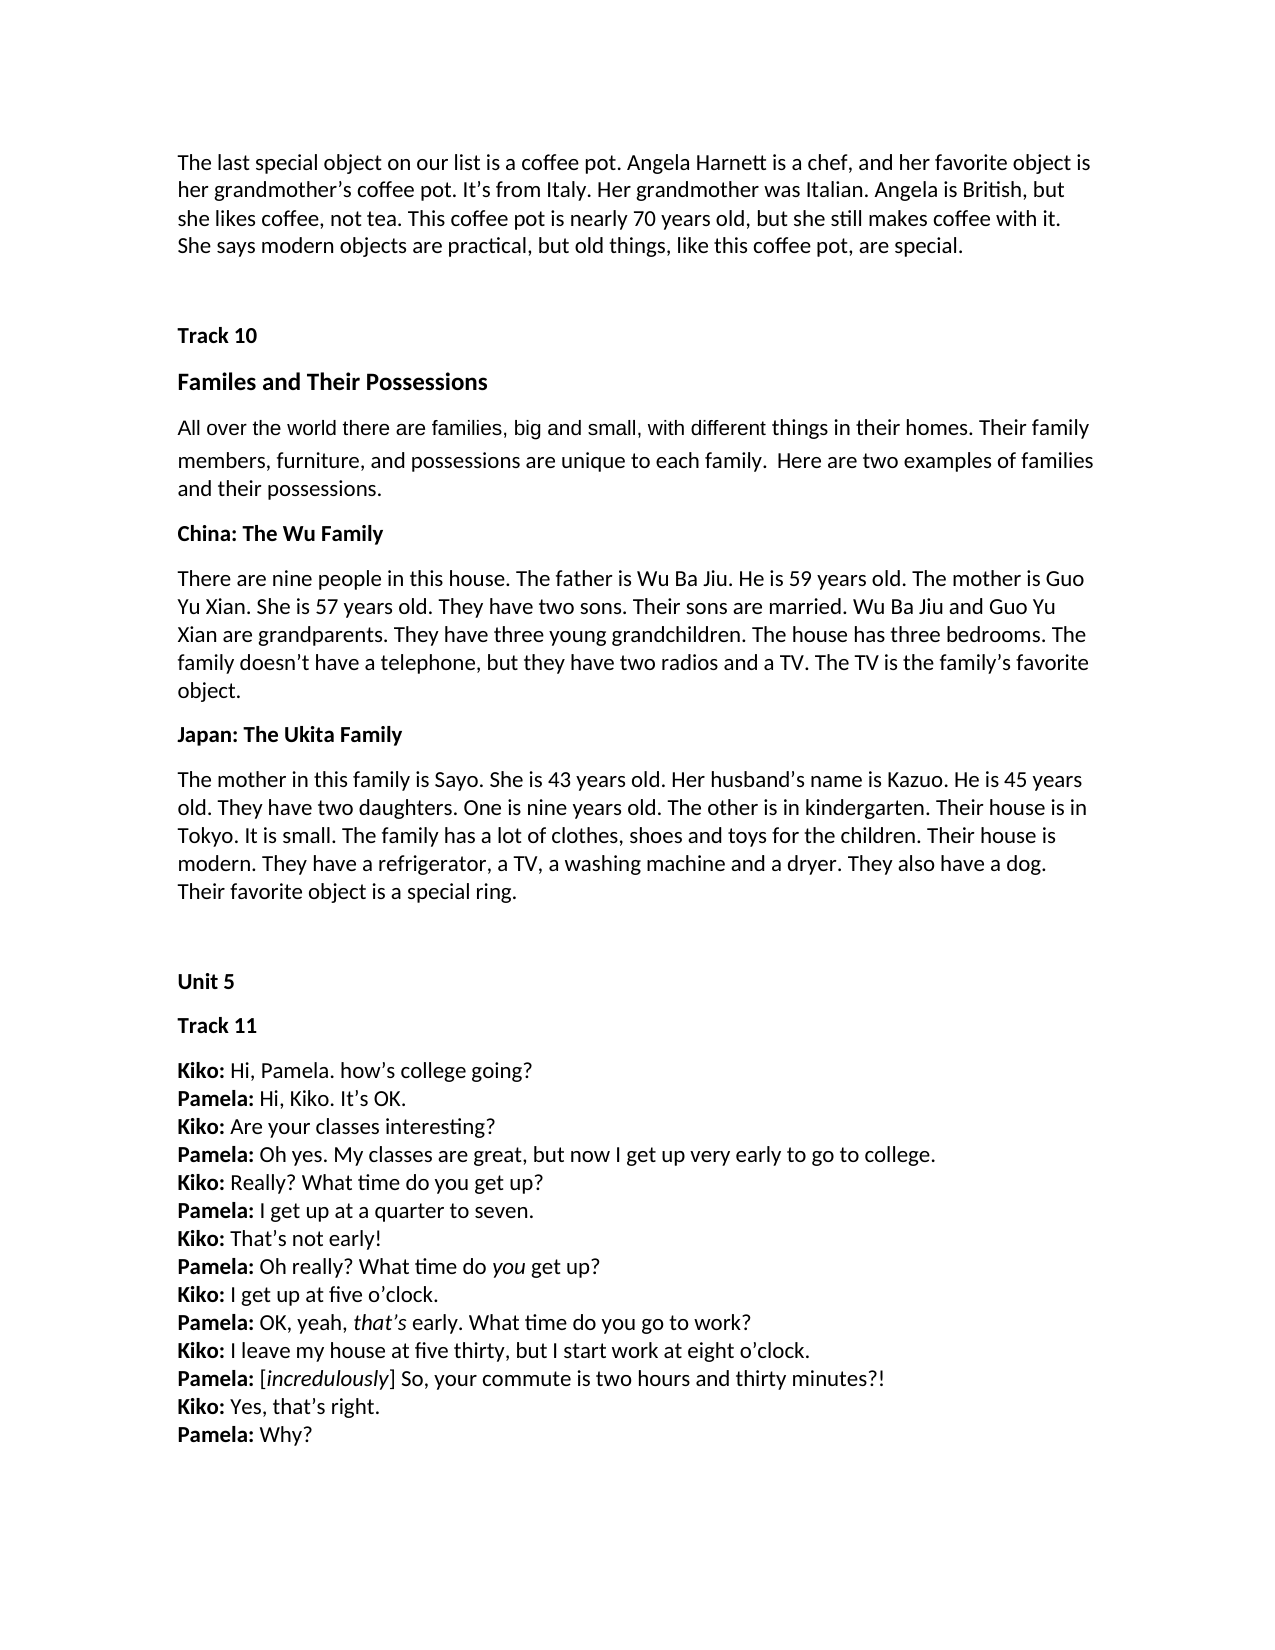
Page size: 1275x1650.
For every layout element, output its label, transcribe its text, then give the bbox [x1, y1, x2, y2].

text Kiko: Really? What time do you get up? [177, 1168, 1098, 1196]
text Kiko: I leave my house at five thirty, but I start work at eight o’clock. [177, 1336, 1098, 1364]
text Pamela: Hi, Kiko. It’s OK. [177, 1084, 1098, 1112]
text Pamela: Oh yes. My classes are great, but now I get up very early to go to college. [177, 1140, 1098, 1168]
text The last special object on our list is a coffee pot. Angela Harnett is a chef, and her favorite object is her grandmother’s coffee pot. It’s from Italy. Her grandmother was Italian. Angela is British, but she likes coffee, not tea. This coffee pot is nearly 70 years old, but she still makes coffee with it. She says modern objects are practical, but old things, like this coffee pot, are special. [177, 148, 1098, 260]
text Kiko: Yes, that’s right. [177, 1392, 1098, 1420]
text Unit 5 [177, 967, 1098, 995]
text Pamela: [incredulously] So, your commute is two hours and thirty minutes?! [177, 1364, 1098, 1392]
text Kiko: Are your classes interesting? [177, 1112, 1098, 1140]
text Pamela: Oh really? What time do you get up? [177, 1252, 1098, 1280]
text The mother in this family is Sayo. She is 43 years old. Her husband’s name is Kazuo. He is 45 years old. They have two daughters. One is nine years old. The other is in kindergarten. Their house is in Tokyo. It is small. The family has a lot of clothes, shoes and toys for the children. Their house is modern. They have a refrigerator, a TV, a washing machine and a dryer. They also have a dog. Their favorite object is a special ring. [177, 765, 1098, 905]
text Pamela: I get up at a quarter to seven. [177, 1196, 1098, 1224]
text Kiko: Hi, Pamela. how’s college going? [177, 1056, 1098, 1084]
text Pamela: OK, yeah, that’s early. What time do you go to work? [177, 1308, 1098, 1336]
text Track 11 [177, 1011, 1098, 1039]
text Kiko: That’s not early! [177, 1224, 1098, 1252]
text Familes and Their Possessions [177, 366, 1098, 396]
text China: The Wu Family [177, 519, 1098, 547]
text Kiko: I get up at five o’clock. [177, 1280, 1098, 1308]
text Pamela: Why? [177, 1420, 1098, 1448]
text All over the world there are families, big and small, with different things in their homes. Their family members, furniture, and possessions are unique to each family. Here are two examples of families and their possessions. [177, 413, 1098, 502]
text Japan: The Ukita Family [177, 721, 1098, 749]
text Track 10 [177, 321, 1098, 349]
text There are nine people in this house. The father is Wu Ba Jiu. He is 59 years old. The mother is Guo Yu Xian. She is 57 years old. They have two sons. Their sons are married. Wu Ba Jiu and Guo Yu Xian are grandparents. They have three young grandchildren. The house has three bedrooms. The family doesn’t have a telephone, but they have two radios and a TV. The TV is the family’s favorite object. [177, 564, 1098, 704]
